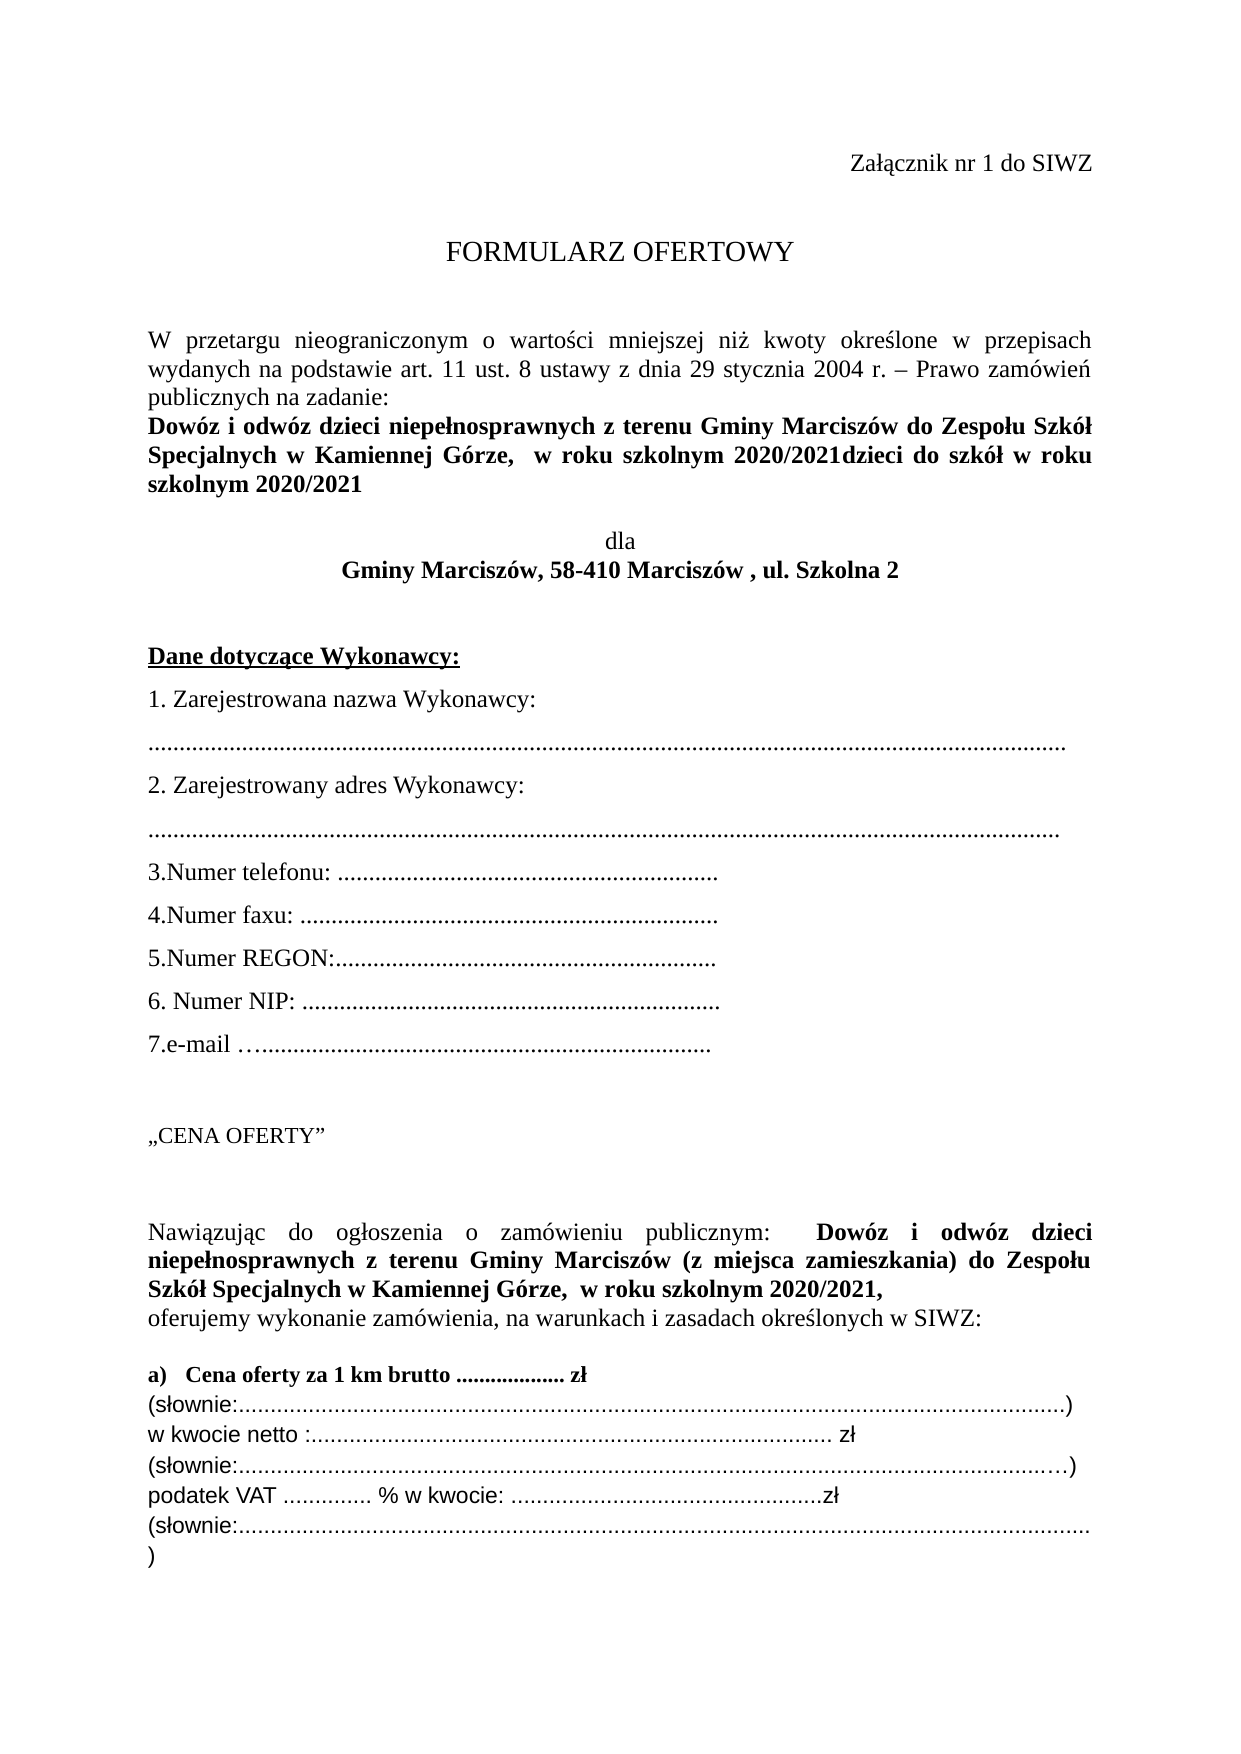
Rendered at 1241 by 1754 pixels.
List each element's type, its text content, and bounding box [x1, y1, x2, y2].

text Nawiązując do ogłoszenia o zamówieniu publicznym: Dowóz i odwóz dzieci niepełnosprawnych z terenu Gminy Marciszów (z miejsca zamieszkania) do Zespołu Szkół Specjalnych w Kamiennej Górze, w roku szkolnym 2020/2021, [148, 1217, 1093, 1303]
text Załącznik nr 1 do SIWZ [148, 148, 1093, 176]
text .................................................................................................................................................. [148, 814, 1093, 842]
text 1. Zarejestrowana nazwa Wykonawcy: [148, 684, 1093, 713]
text W przetargu nieograniczonym o wartości mniejszej niż kwoty określone w przepisach wydanych na podstawie art. 11 ust. 8 ustawy z dnia 29 stycznia 2004 r. – Prawo zamówień publicznych na zadanie: [148, 325, 1093, 411]
subtitle FORMULARZ OFERTOWY [148, 234, 1093, 267]
list Cena oferty za 1 km brutto ................... zł [148, 1361, 1093, 1387]
subtitle „CENA OFERTY” [148, 1122, 1093, 1148]
text 3.Numer telefonu: ............................................................. [148, 857, 1093, 886]
text 5.Numer REGON:............................................................. [148, 943, 1093, 972]
text oferujemy wykonanie zamówienia, na warunkach i zasadach określonych w SIWZ: [148, 1303, 1093, 1332]
text Dowóz i odwóz dzieci niepełnosprawnych z terenu Gminy Marciszów do Zespołu Szkół Specjalnych w Kamiennej Górze, w roku szkolnym 2020/2021dzieci do szkół w roku szkolnym 2020/2021 [148, 411, 1093, 497]
text (słownie:..................................................................................................................................) [148, 1391, 1093, 1417]
text dla [148, 526, 1093, 555]
text ................................................................................................................................................... [148, 727, 1093, 756]
text 6. Numer NIP: ................................................................... [148, 986, 1093, 1015]
text w kwocie netto :.................................................................................. zł [148, 1421, 1093, 1448]
text (słownie:......................................................................................................................................) [148, 1512, 1093, 1568]
text podatek VAT .............. % w kwocie: .................................................zł [148, 1482, 1093, 1508]
text 4.Numer faxu: ................................................................... [148, 900, 1093, 929]
text 2. Zarejestrowany adres Wykonawcy: [148, 771, 1093, 799]
text Dane dotyczące Wykonawcy: [148, 641, 1093, 670]
text Gminy Marciszów, 58-410 Marciszów , ul. Szkolna 2 [148, 555, 1093, 584]
text (słownie:...............................................................................................................................…) [148, 1452, 1093, 1478]
text 7.e-mail …........................................................................ [148, 1029, 1093, 1058]
